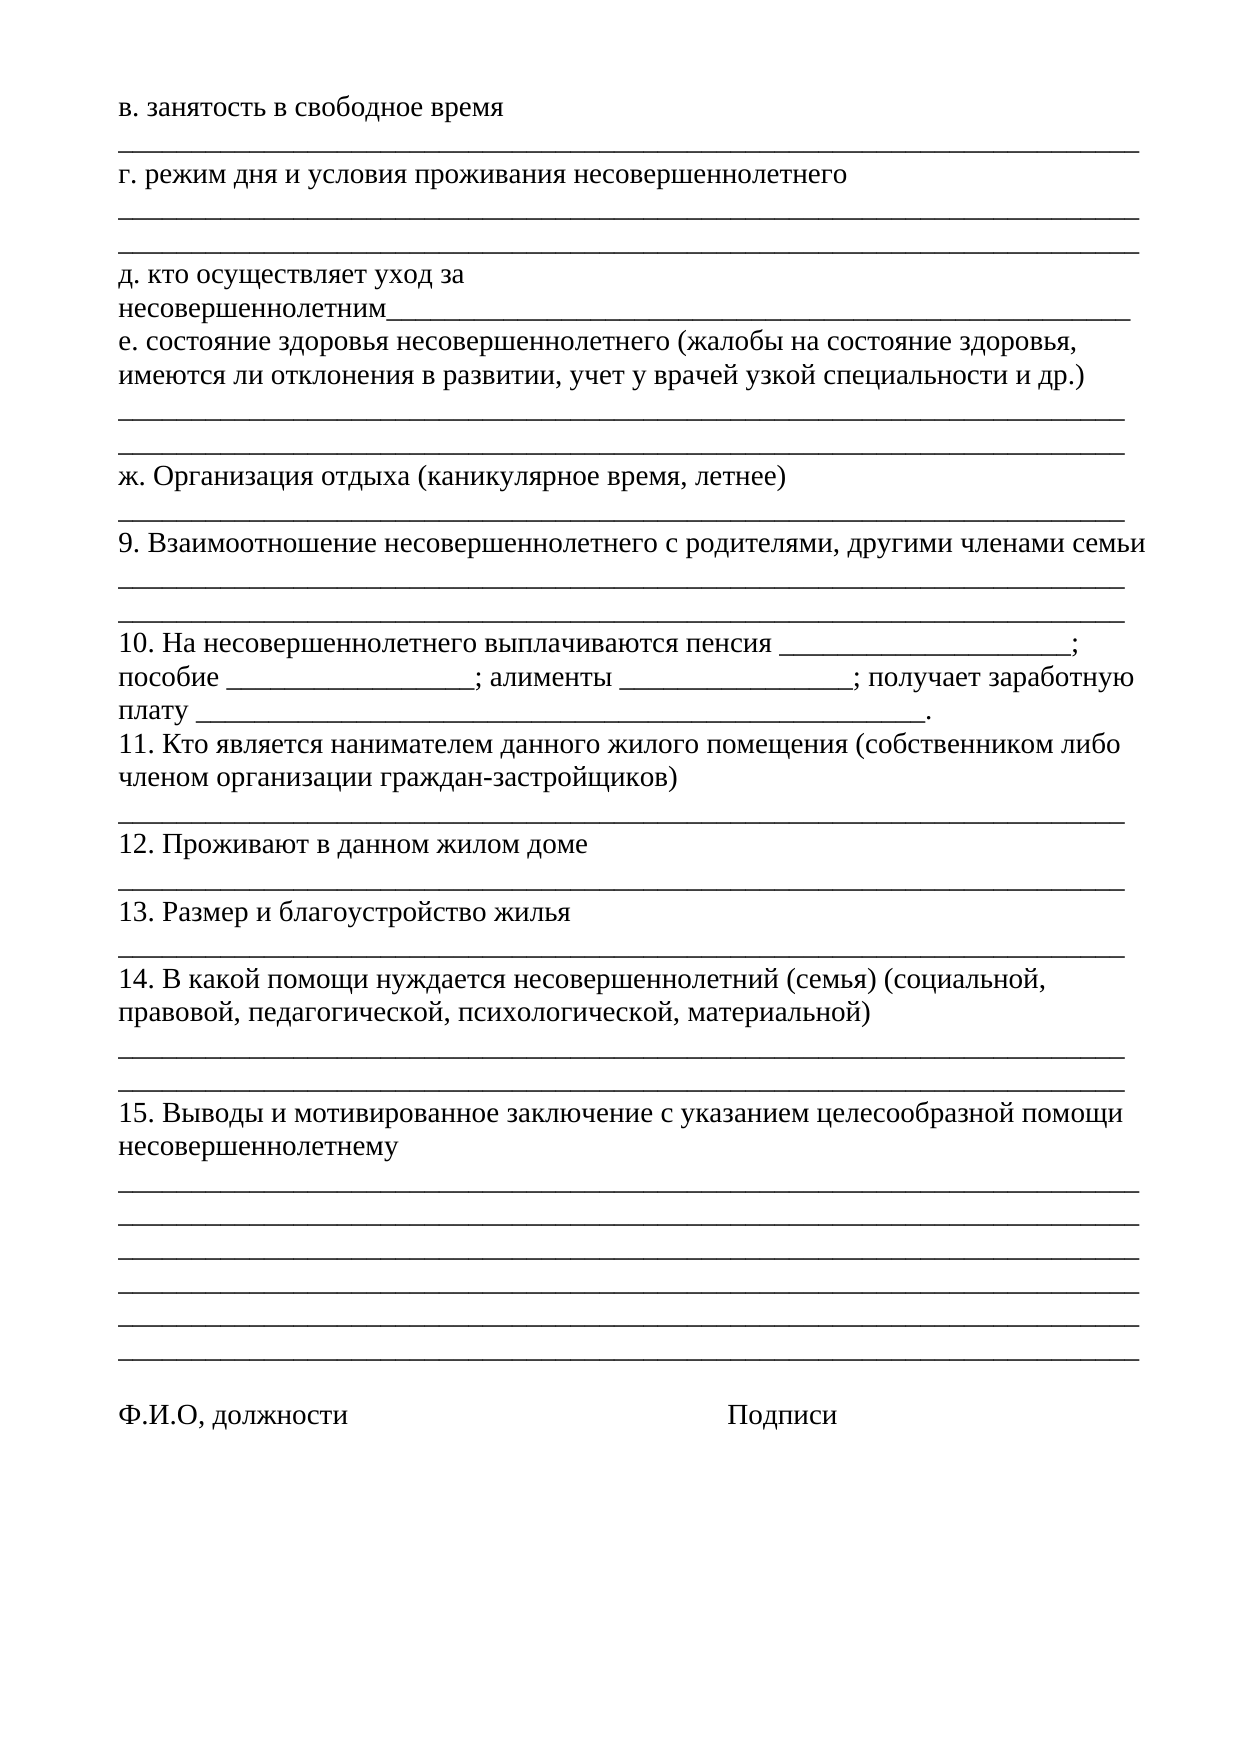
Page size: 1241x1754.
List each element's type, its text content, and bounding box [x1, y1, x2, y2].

text _____________________________________________________________________ [118, 592, 1152, 625]
text 9. Взаимоотношение несовершеннолетнего с родителями, другими членами семьи _____________________________________________________________________ [118, 525, 1152, 592]
text г. режим дня и условия проживания несовершеннолетнего ______________________________________________________________________ [118, 156, 1152, 223]
text ______________________________________________________________________ [118, 223, 1152, 256]
text д. кто осуществляет уход за несовершеннолетним___________________________________________________ [118, 256, 1152, 323]
text ____________________________________________________________________________________________________________________________________________________________________________________________________________________________________________________________________________________________________________________________________________________________________________________________________________________________________ [118, 1162, 1152, 1363]
text ж. Организация отдыха (каникулярное время, летнее) _____________________________________________________________________ [118, 458, 1152, 525]
text е. состояние здоровья несовершеннолетнего (жалобы на состояние здоровья, имеются ли отклонения в развитии, учет у врачей узкой специальности и др.) _____________________________________________________________________ [118, 323, 1152, 424]
text 11. Кто является нанимателем данного жилого помещения (собственником либо членом организации граждан-застройщиков) _____________________________________________________________________ [118, 726, 1152, 827]
text 13. Размер и благоустройство жилья _____________________________________________________________________ [118, 894, 1152, 961]
text 12. Проживают в данном жилом доме _____________________________________________________________________ [118, 827, 1152, 894]
text 14. В какой помощи нуждается несовершеннолетний (семья) (социальной, правовой, педагогической, психологической, материальной) _____________________________________________________________________ [118, 961, 1152, 1061]
text _____________________________________________________________________ [118, 1061, 1152, 1095]
text в. занятость в свободное время ______________________________________________________________________ [118, 89, 1152, 156]
text Ф.И.О, должности Подписи [118, 1397, 1152, 1430]
text _____________________________________________________________________ [118, 424, 1152, 458]
text 15. Выводы и мотивированное заключение с указанием целесообразной помощи несовершеннолетнему [118, 1095, 1152, 1162]
text 10. На несовершеннолетнего выплачиваются пенсия ____________________; пособие _________________; алименты ________________; получает заработную плату __________________________________________________. [118, 625, 1152, 726]
